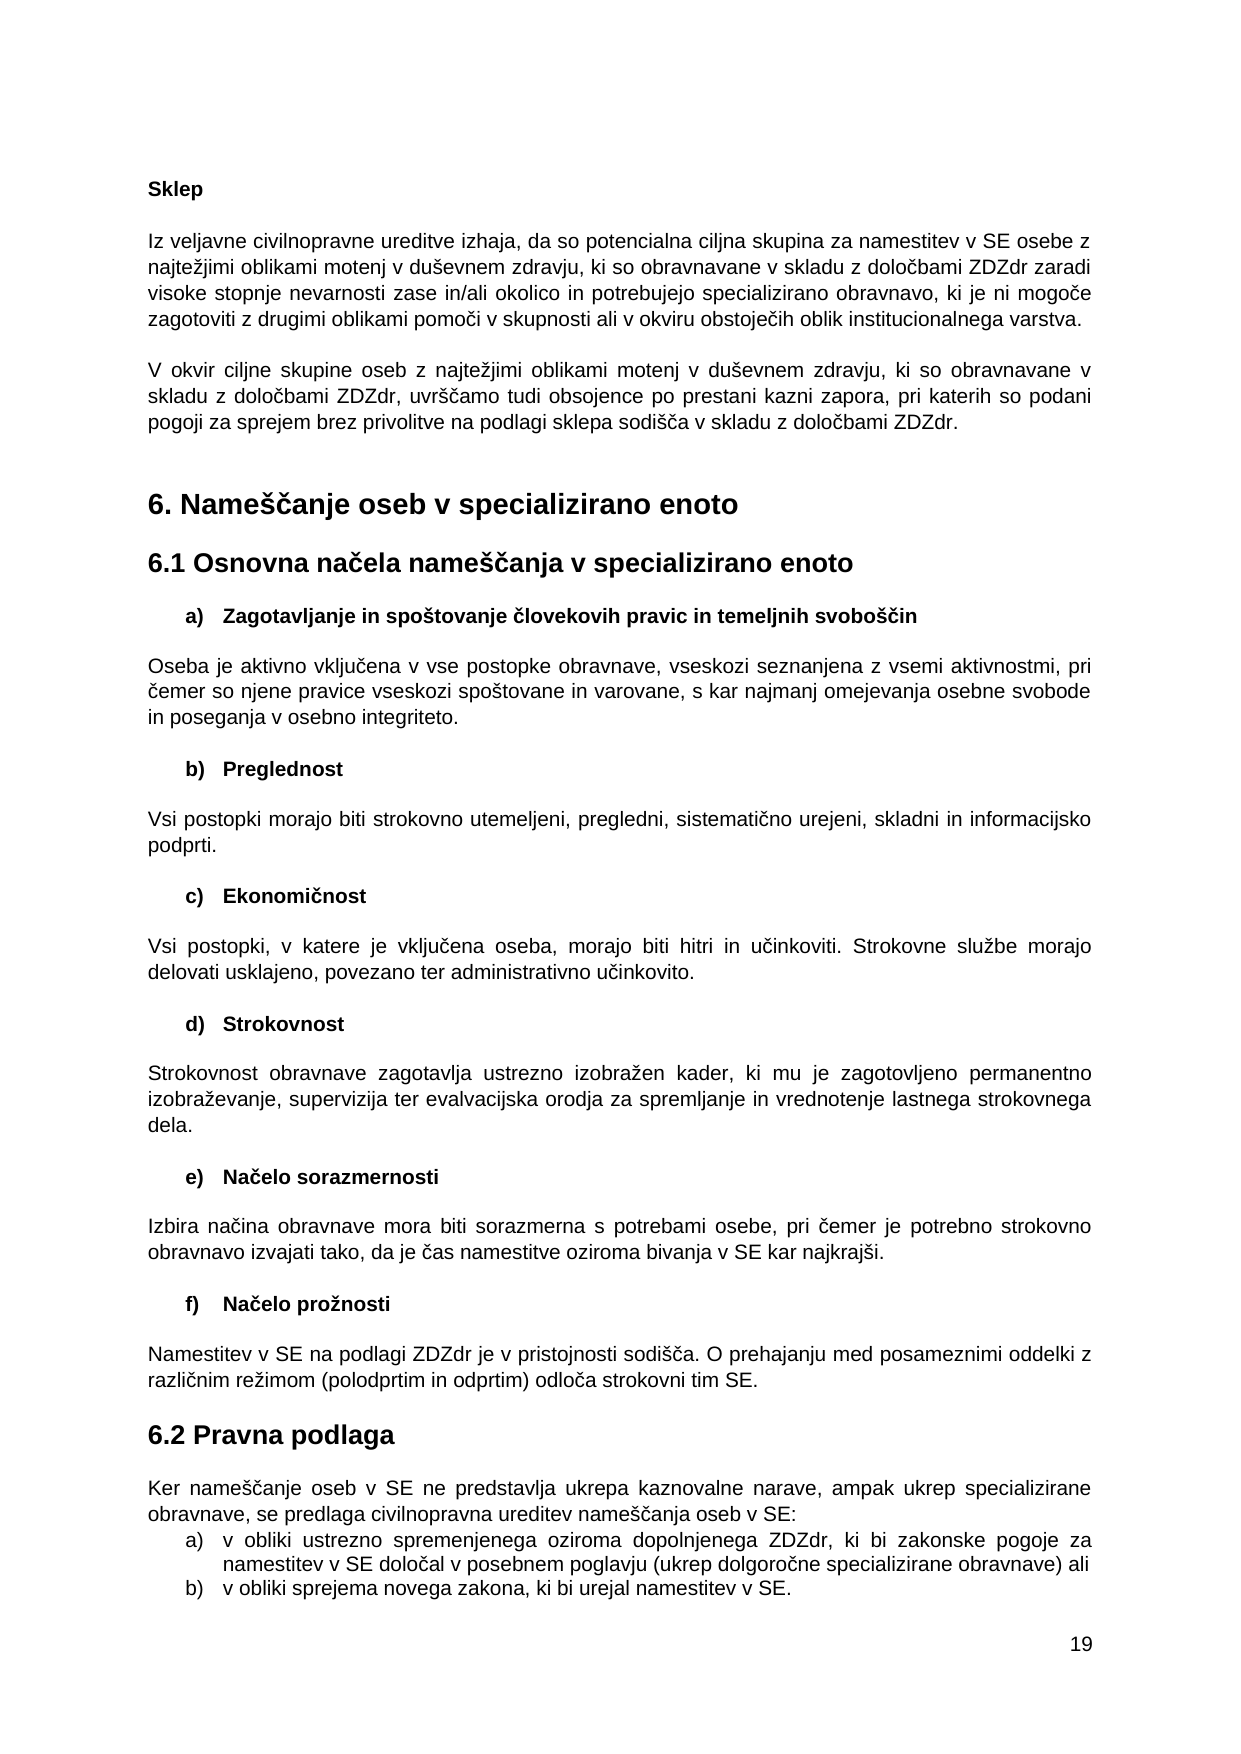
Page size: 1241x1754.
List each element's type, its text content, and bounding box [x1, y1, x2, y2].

list v obliki ustrezno spremenjenega oziroma dopolnjenega ZDZdr, ki bi zakonske pogoje za namestitev v SE določal v posebnem poglavju (ukrep dolgoročne specializirane obravnave) ali [185, 1528, 1093, 1576]
text Izbira načina obravnave mora biti sorazmerna s potrebami osebe, pri čemer je potrebno strokovno obravnavo izvajati tako, da je čas namestitve oziroma bivanja v SE kar najkrajši. [148, 1214, 1093, 1264]
text 6.1 Osnovna načela nameščanja v specializirano enoto [148, 547, 1093, 578]
list Načelo prožnosti [185, 1292, 1093, 1316]
list Strokovnost [185, 1011, 1093, 1035]
list Preglednost [185, 757, 1093, 781]
text Oseba je aktivno vključena v vse postopke obravnave, vseskozi seznanjena z vsemi aktivnostmi, pri čemer so njene pravice vseskozi spoštovane in varovane, s kar najmanj omejevanja osebne svobode in poseganja v osebno integriteto. [148, 653, 1093, 729]
text Sklep [148, 177, 1093, 201]
text Ker nameščanje oseb v SE ne predstavlja ukrepa kaznovalne narave, ampak ukrep specializirane obravnave, se predlaga civilnopravna ureditev nameščanja oseb v SE: [148, 1476, 1093, 1526]
text V okvir ciljne skupine oseb z najtežjimi oblikami motenj v duševnem zdravju, ki so obravnavane v skladu z določbami ZDZdr, uvrščamo tudi obsojence po prestani kazni zapora, pri katerih so podani pogoji za sprejem brez privolitve na podlagi sklepa sodišča v skladu z določbami ZDZdr. [148, 358, 1093, 434]
text Iz veljavne civilnopravne ureditve izhaja, da so potencialna ciljna skupina za namestitev v SE osebe z najtežjimi oblikami motenj v duševnem zdravju, ki so obravnavane v skladu z določbami ZDZdr zaradi visoke stopnje nevarnosti zase in/ali okolico in potrebujejo specializirano obravnavo, ki je ni mogoče zagotoviti z drugimi oblikami pomoči v skupnosti ali v okviru obstoječih oblik institucionalnega varstva. [148, 229, 1093, 330]
text 6.2 Pravna podlaga [148, 1419, 1093, 1450]
text Vsi postopki, v katere je vključena oseba, morajo biti hitri in učinkoviti. Strokovne službe morajo delovati usklajeno, povezano ter administrativno učinkovito. [148, 934, 1093, 984]
list Zagotavljanje in spoštovanje človekovih pravic in temeljnih svoboščin [185, 604, 1093, 628]
text Vsi postopki morajo biti strokovno utemeljeni, pregledni, sistematično urejeni, skladni in informacijsko podprti. [148, 807, 1093, 856]
text 6. Nameščanje oseb v specializirano enoto [148, 487, 1093, 521]
text Namestitev v SE na podlagi ZDZdr je v pristojnosti sodišča. O prehajanju med posameznimi oddelki z različnim režimom (polodprtim in odprtim) odloča strokovni tim SE. [148, 1342, 1093, 1391]
text Strokovnost obravnave zagotavlja ustrezno izobražen kader, ki mu je zagotovljeno permanentno izobraževanje, supervizija ter evalvacijska orodja za spremljanje in vrednotenje lastnega strokovnega dela. [148, 1061, 1093, 1137]
list Ekonomičnost [185, 884, 1093, 908]
list Načelo sorazmernosti [185, 1164, 1093, 1188]
list v obliki sprejema novega zakona, ki bi urejal namestitev v SE. [185, 1576, 1093, 1600]
